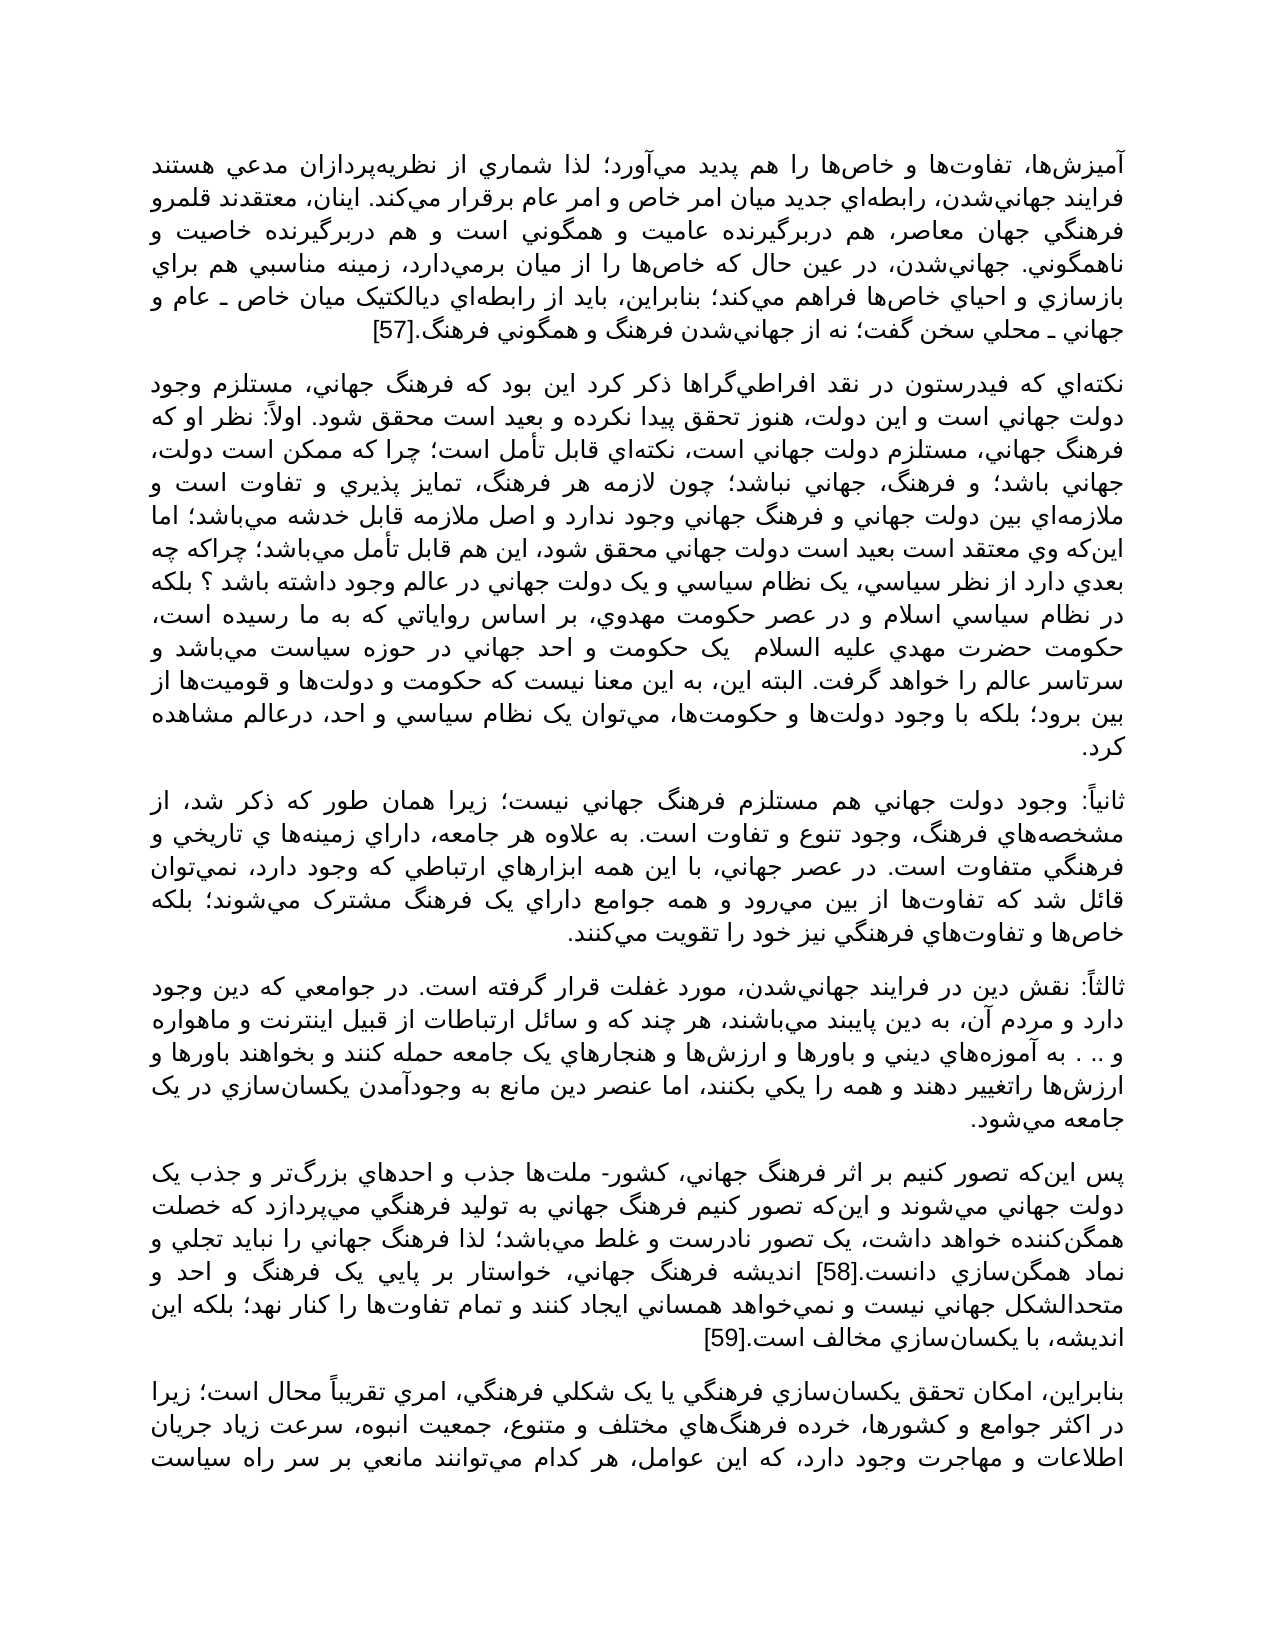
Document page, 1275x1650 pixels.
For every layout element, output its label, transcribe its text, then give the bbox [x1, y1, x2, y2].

text ثالثاً: نقش دين در فرايند جهاني‌شدن، مورد غفلت قرار گرفته است. در جوامعي که دين وجود دارد و مردم آن، به دين پايبند مي‌باشند، هر چند که و سائل ارتباطات از قبيل اينترنت و ماهواره و .. . به آموزه‌هاي ديني و باورها و ارزش‌ها و هنجارهاي يک جامعه حمله کنند و بخواهند باورها و ارزش‌ها راتغيير دهند و همه را يکي بکنند، اما عنصر دين مانع به وجود‌آمدن يکسان‌سازي در يک جامعه مي‌شود. [150, 972, 1125, 1133]
text پس اين‌که تصور کنيم بر اثر فرهنگ جهاني، کشور- ملت‌ها جذب و احد‌هاي بزرگ‌تر و جذب يک دولت جهاني مي‌شوند و اين‌که تصور کنيم فرهنگ جهاني به توليد فرهنگي مي‌پردازد که خصلت همگن‌کننده خواهد داشت، يک تصور نادرست و غلط مي‌باشد؛ لذا فرهنگ جهاني را نبايد تجلي و نماد همگن‌سازي دانست.[58] انديشه فرهنگ جهاني، خواستار بر پايي يک فرهنگ و احد و متحدالشکل جهاني نيست و نمي‌خواهد همساني ايجاد کنند و تمام تفاوت‌ها را کنار نهد؛ بلکه اين انديشه، با يکسان‌سازي مخالف است.[59] [150, 1158, 1125, 1352]
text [150, 1377, 1125, 1472]
text نکته‌اي که فيدرستون در نقد افراطي‌گراها ذکر كرد اين بود که فرهنگ جهاني، مستلزم وجود دولت جهاني است و اين دولت، هنوز تحقق پيدا نکرده و بعيد است محقق شود. اولاً: نظر او که فرهنگ جهاني، مستلزم دولت جهاني است، نکته‌اي قابل تأمل است؛ چرا که ممکن است دولت، جهاني باشد؛ و فرهنگ، جهاني نباشد؛ چون لازمه هر فرهنگ، تمايز پذيري و تفاوت است و ملازمه‌اي بين دولت جهاني و فرهنگ جهاني وجود ندارد و اصل ملازمه قابل خدشه مي‌باشد؛ اما اين‌که وي معتقد است بعيد است دولت جهاني محقق شود، اين هم قابل تأمل مي‌باشد؛ چراکه چه بعدي دارد از نظر سياسي، يک نظام سياسي و يک دولت جهاني در عالم وجود داشته باشد ؟ بلکه در نظام سياسي اسلام و در عصر حکومت مهدوي، بر اساس رواياتي که به ما رسيده است، حکومت حضرت مهدي عليه السلام يک حکومت و احد جهاني در حوزه سياست مي‌باشد و سرتاسر عالم را خواهد گرفت. البته اين، به اين معنا نيست که حکومت و دولت‌ها و قوميت‌ها از بين برود؛ بلکه با وجود دولت‌ها و حکومت‌ها، مي‌توان يک نظام سياسي و احد، درعالم مشاهده كرد. [150, 369, 1125, 761]
text ثانياً: وجود دولت جهاني هم مستلزم فرهنگ جهاني نيست؛ زيرا همان طور که ذکر شد، از مشخصه‌هاي فرهنگ، وجود تنوع و تفاوت است. به علاوه هر جامعه، داراي زمينه‌ها ي تاريخي و فرهنگي متفاوت است. در عصر جهاني، با اين همه ابزارهاي ارتباطي که وجود دارد، نمي‌توان قائل شد که تفاوت‌ها از بين مي‌رود و همه جوامع داراي يک فرهنگ مشترک مي‌شوند؛ بلکه خاص‌ها و تفاوت‌هاي فرهنگي نيز خود را تقويت مي‌کنند. [150, 786, 1125, 947]
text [150, 150, 1125, 344]
